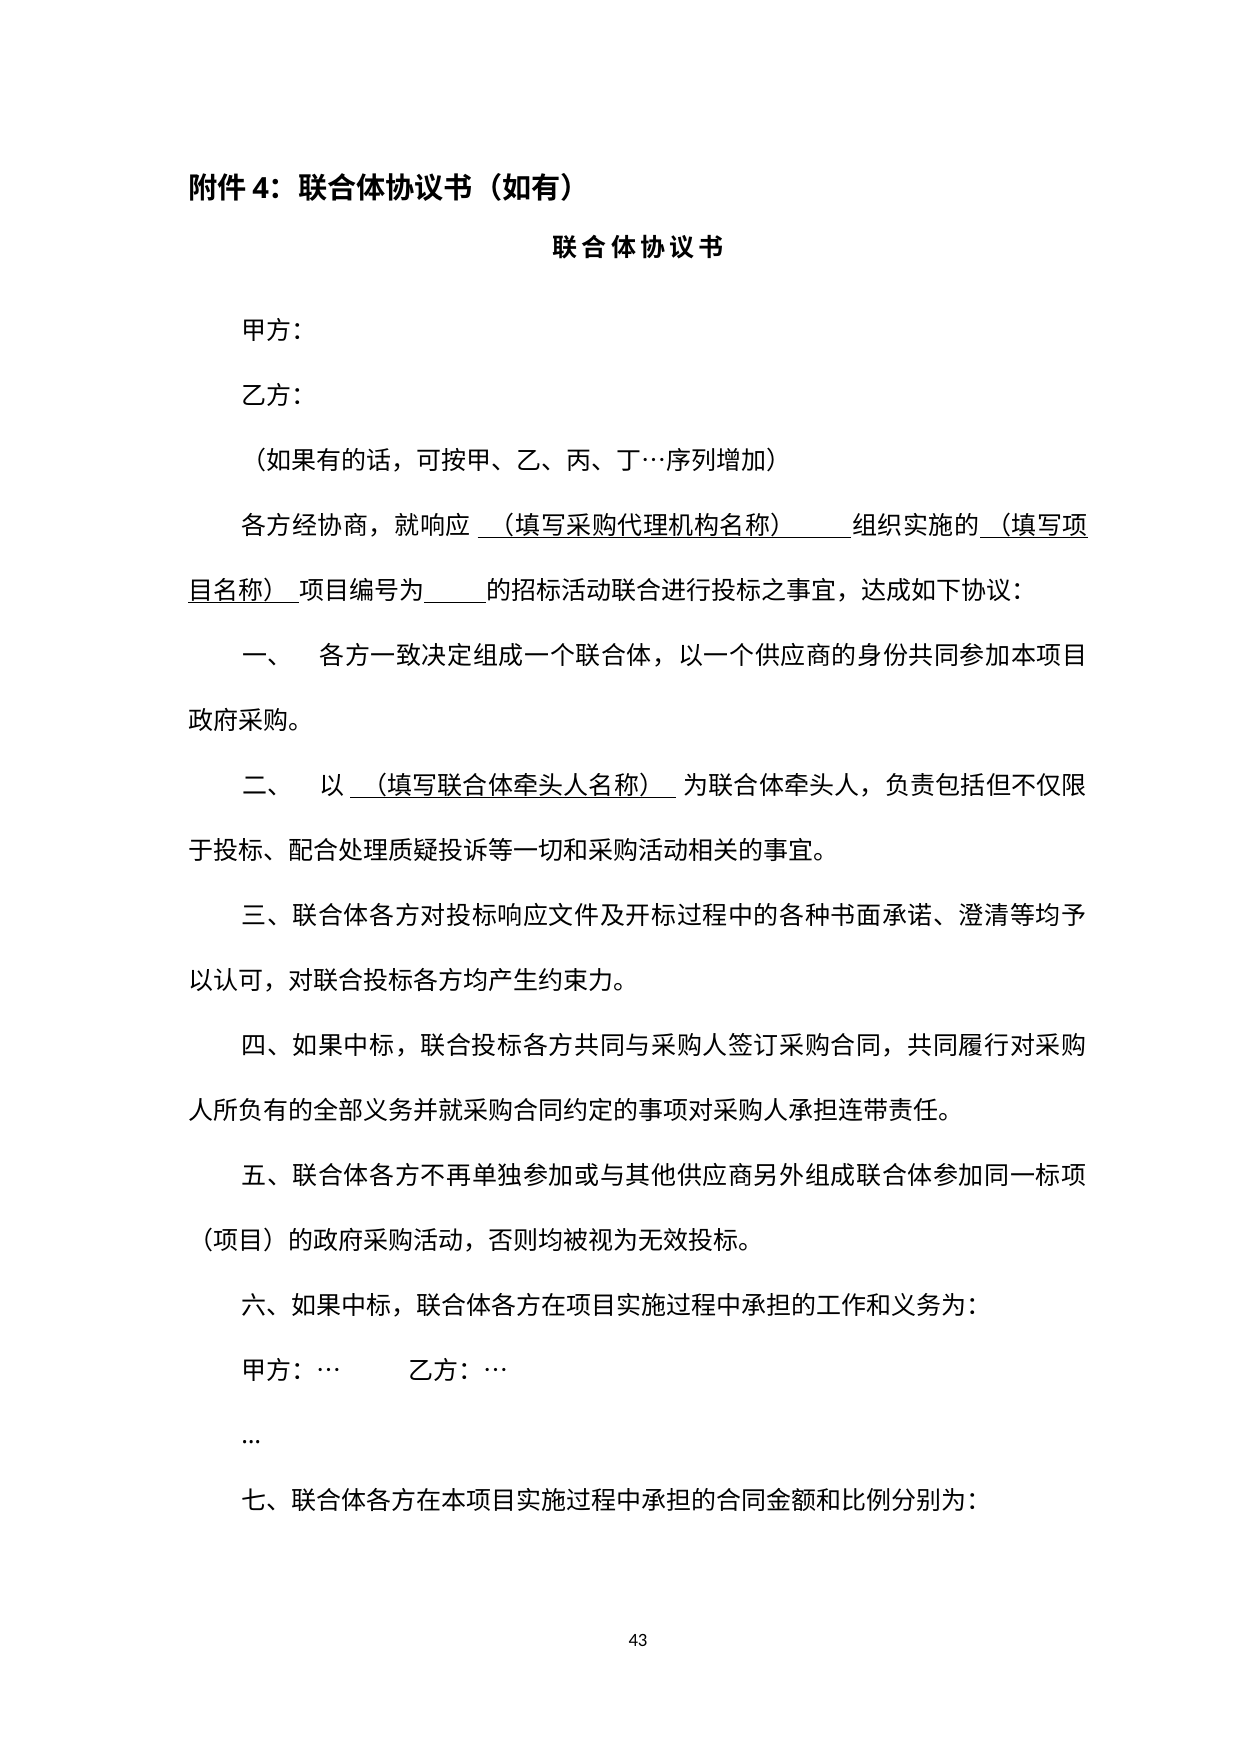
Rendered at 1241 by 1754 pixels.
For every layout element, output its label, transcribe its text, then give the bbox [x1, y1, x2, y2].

list 以 （填写联合体牵头人名称） 为联合体牵头人，负责包括但不仅限于投标、配合处理质疑投诉等一切和采购活动相关的事宜。 [188, 751, 1088, 881]
list 各方一致决定组成一个联合体，以一个供应商的身份共同参加本项目政府采购。 [188, 621, 1088, 751]
text （如果有的话，可按甲、乙、丙、丁…序列增加） [188, 426, 1088, 491]
text 五、联合体各方不再单独参加或与其他供应商另外组成联合体参加同一标项（项目）的政府采购活动，否则均被视为无效投标。 [188, 1141, 1088, 1271]
text 三、联合体各方对投标响应文件及开标过程中的各种书面承诺、澄清等均予以认可，对联合投标各方均产生约束力。 [188, 881, 1088, 1011]
text 联合体协议书 [188, 213, 1088, 278]
text 甲方：… 乙方：… [188, 1336, 1088, 1401]
text 七、联合体各方在本项目实施过程中承担的合同金额和比例分别为： [188, 1466, 1088, 1531]
text … [188, 1401, 1088, 1466]
text 四、如果中标，联合投标各方共同与采购人签订采购合同，共同履行对采购人所负有的全部义务并就采购合同约定的事项对采购人承担连带责任。 [188, 1011, 1088, 1141]
text 六、如果中标，联合体各方在项目实施过程中承担的工作和义务为： [188, 1271, 1088, 1336]
text 附件4：联合体协议书（如有） [188, 162, 1088, 208]
text 乙方： [188, 361, 1088, 426]
text 甲方： [188, 296, 1088, 361]
text 各方经协商，就响应 （填写采购代理机构名称） 组织实施的 （填写项目名称） 项目编号为 的招标活动联合进行投标之事宜，达成如下协议： [188, 491, 1088, 621]
